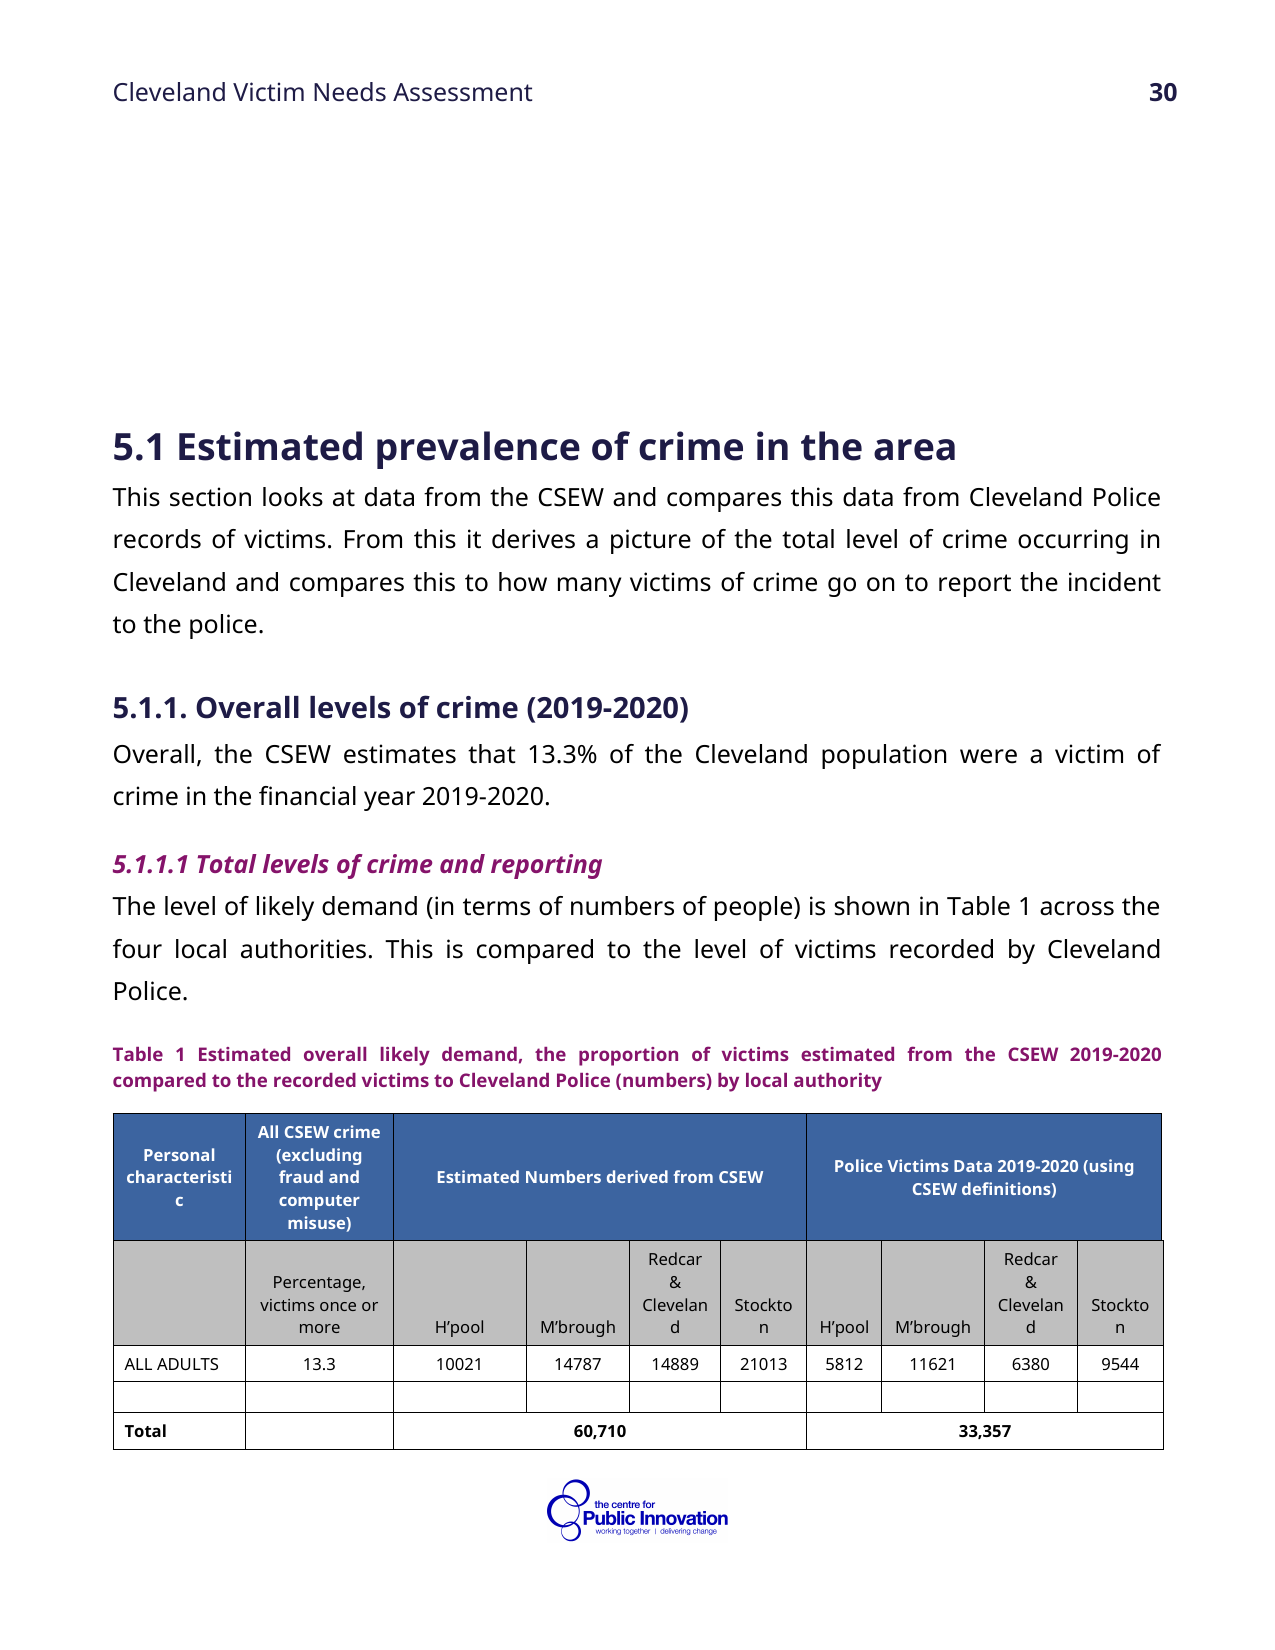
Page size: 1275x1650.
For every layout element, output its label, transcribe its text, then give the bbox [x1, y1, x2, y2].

text Table 1 Estimated overall likely demand, the proportion of victims estimated from the CSEW 2019-2020 compared to the recorded victims to Cleveland Police (numbers) by local authority [112, 1041, 1162, 1092]
table_cell [721, 1382, 806, 1412]
table_cell M’brough [527, 1241, 629, 1345]
table_cell 13.3 [246, 1346, 393, 1381]
table_cell 14787 [527, 1346, 629, 1381]
table_cell Redcar & Cleveland [630, 1241, 720, 1345]
table_cell [882, 1382, 984, 1412]
table_cell [630, 1382, 720, 1412]
table_cell [394, 1382, 526, 1412]
table_cell [114, 1241, 245, 1345]
table_header Personal characteristic [114, 1114, 245, 1240]
table_cell 60,710 [394, 1413, 806, 1448]
table_cell Stockton [721, 1241, 806, 1345]
table_cell H’pool [807, 1241, 881, 1345]
subtitle 5.1.1.1 Total levels of crime and reporting [112, 846, 1162, 881]
text The level of likely demand (in terms of numbers of people) is shown in Table 1 across the four local authorities. This is compared to the level of victims recorded by Cleveland Police. [112, 889, 1162, 1008]
table_cell M’brough [882, 1241, 984, 1345]
table_cell 33,357 [807, 1413, 1163, 1448]
table_cell 11621 [882, 1346, 984, 1381]
table_cell Stockton [1078, 1241, 1163, 1345]
table_cell [246, 1382, 393, 1412]
text Overall, the CSEW estimates that 13.3% of the Cleveland population were a victim of crime in the financial year 2019-2020. [112, 736, 1162, 813]
table_header Estimated Numbers derived from CSEW [394, 1114, 806, 1240]
table_cell [985, 1382, 1077, 1412]
table_cell H’pool [394, 1241, 526, 1345]
table_header All CSEW crime (excluding fraud and computer misuse) [246, 1114, 393, 1240]
table_cell [1078, 1382, 1163, 1412]
table_cell [807, 1382, 881, 1412]
table_cell 9544 [1078, 1346, 1163, 1381]
table_cell 21013 [721, 1346, 806, 1381]
table_cell 5812 [807, 1346, 881, 1381]
table_cell 14889 [630, 1346, 720, 1381]
table_cell 10021 [394, 1346, 526, 1381]
table_cell [114, 1382, 245, 1412]
table_cell ALL ADULTS [114, 1346, 245, 1381]
subtitle 5.1 Estimated prevalence of crime in the area [112, 420, 1162, 471]
table_cell [527, 1382, 629, 1412]
table_cell Redcar & Cleveland [985, 1241, 1077, 1345]
subtitle 5.1.1. Overall levels of crime (2019-2020) [112, 687, 1162, 727]
table_header Police Victims Data 2019-2020 (using CSEW definitions) [807, 1114, 1161, 1240]
table_cell Percentage, victims once or more [246, 1241, 393, 1345]
picture [546, 1478, 729, 1543]
table_cell 6380 [985, 1346, 1077, 1381]
table_cell Total [114, 1413, 245, 1448]
text This section looks at data from the CSEW and compares this data from Cleveland Police records of victims. From this it derives a picture of the total level of crime occurring in Cleveland and compares this to how many victims of crime go on to report the incident to the police. [112, 479, 1162, 641]
table_cell [246, 1413, 393, 1448]
